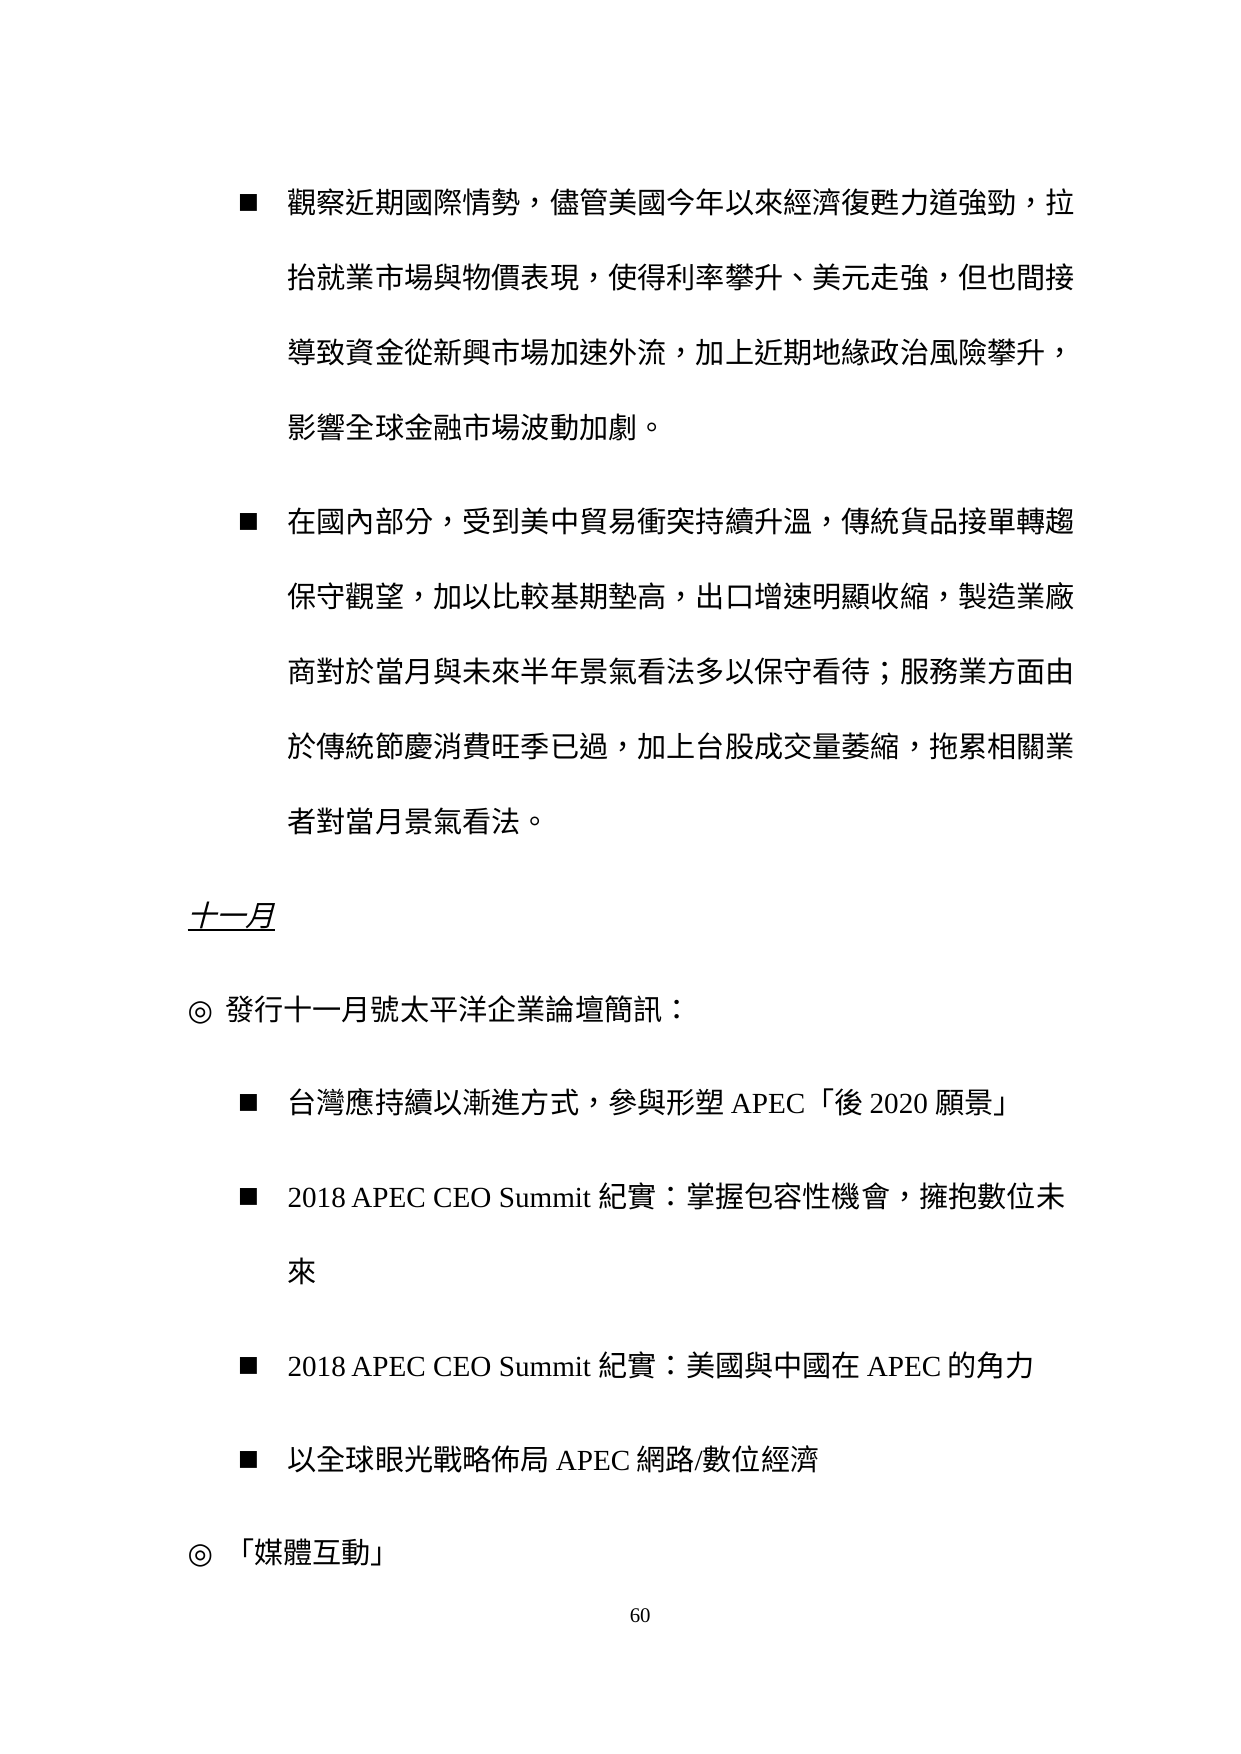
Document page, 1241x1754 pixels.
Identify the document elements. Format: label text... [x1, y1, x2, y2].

list 觀察近期國際情勢，儘管美國今年以來經濟復甦力道強勁，拉抬就業市場與物價表現，使得利率攀升、美元走強，但也間接導致資金從新興市場加速外流，加上近期地緣政治風險攀升，影響全球金融市場波動加劇。 [237, 164, 1093, 464]
list 2018 APEC CEO Summit 紀實：美國與中國在APEC的角力 [237, 1326, 1093, 1401]
text 十一月 [187, 876, 1093, 951]
list 以全球眼光戰略佈局APEC網路/數位經濟 [237, 1420, 1093, 1495]
list 發行十一月號太平洋企業論壇簡訊： [187, 970, 1093, 1045]
list 台灣應持續以漸進方式，參與形塑APEC「後2020 願景」 [237, 1064, 1093, 1139]
list 在國內部分，受到美中貿易衝突持續升溫，傳統貨品接單轉趨保守觀望，加以比較基期墊高，出口增速明顯收縮，製造業廠商對於當月與未來半年景氣看法多以保守看待；服務業方面由於傳統節慶消費旺季已過，加上台股成交量萎縮，拖累相關業者對當月景氣看法。 [237, 482, 1093, 857]
list 2018 APEC CEO Summit 紀實：掌握包容性機會，擁抱數位未來 [237, 1157, 1093, 1307]
list 「媒體互動」 [187, 1514, 1093, 1589]
